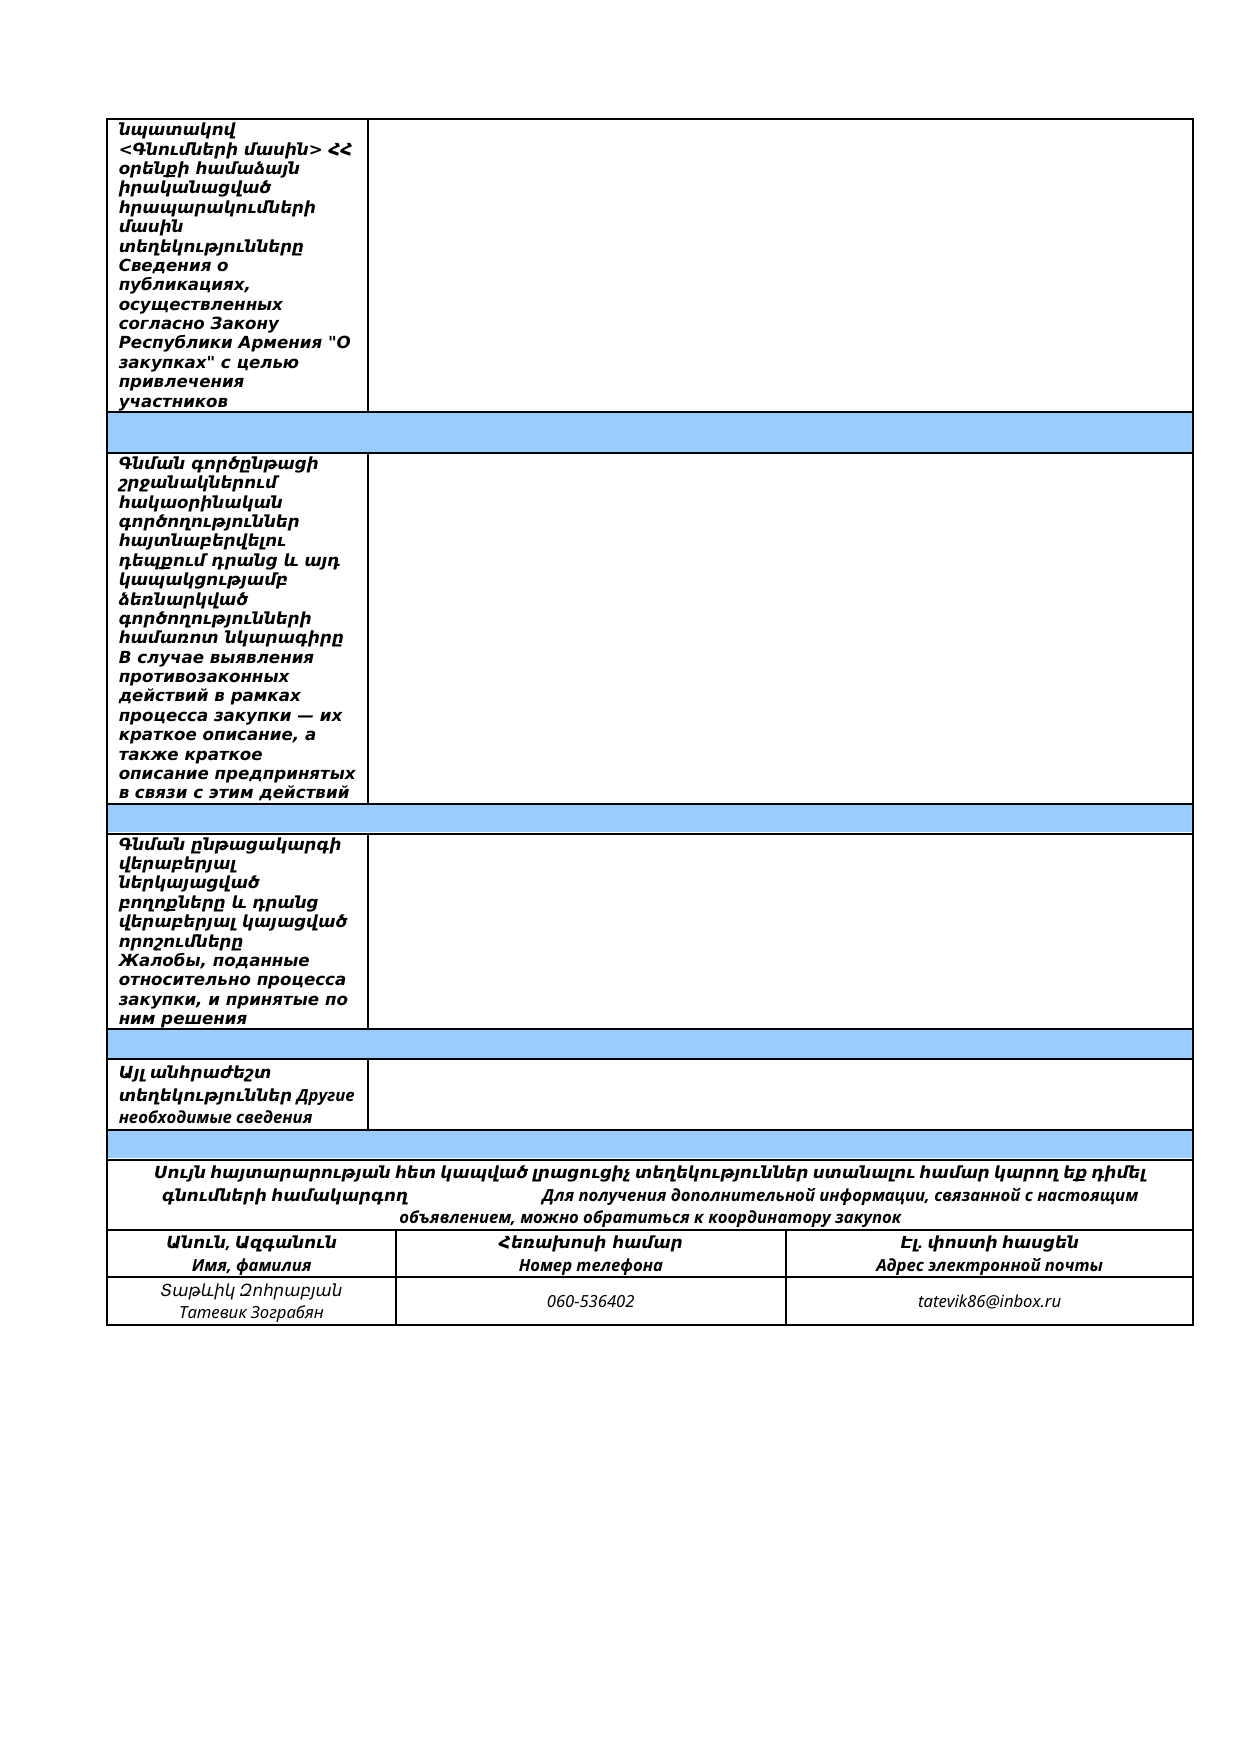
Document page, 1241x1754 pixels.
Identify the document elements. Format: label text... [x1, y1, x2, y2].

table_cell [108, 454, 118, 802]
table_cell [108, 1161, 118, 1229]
table_cell [108, 1131, 1192, 1158]
table_cell 060-536402 [397, 1278, 785, 1324]
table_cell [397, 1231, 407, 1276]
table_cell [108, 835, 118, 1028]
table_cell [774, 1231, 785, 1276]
table_cell tatevik86@inbox.ru [787, 1278, 1192, 1324]
table_cell [369, 1060, 1192, 1128]
table_cell Տաթևիկ Զոհրաբյան Татевик Зограбян [108, 1278, 395, 1324]
table_cell [108, 805, 1192, 832]
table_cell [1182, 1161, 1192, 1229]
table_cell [108, 120, 367, 411]
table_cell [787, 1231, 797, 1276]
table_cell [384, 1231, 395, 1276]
table_cell [108, 413, 1192, 452]
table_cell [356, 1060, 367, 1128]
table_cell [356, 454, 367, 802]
table_cell [369, 835, 1192, 1028]
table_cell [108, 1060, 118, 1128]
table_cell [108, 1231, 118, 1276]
table_cell [369, 454, 1192, 802]
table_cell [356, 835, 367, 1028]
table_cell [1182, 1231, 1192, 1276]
table_cell [369, 120, 1192, 411]
table_cell [108, 1030, 1192, 1058]
